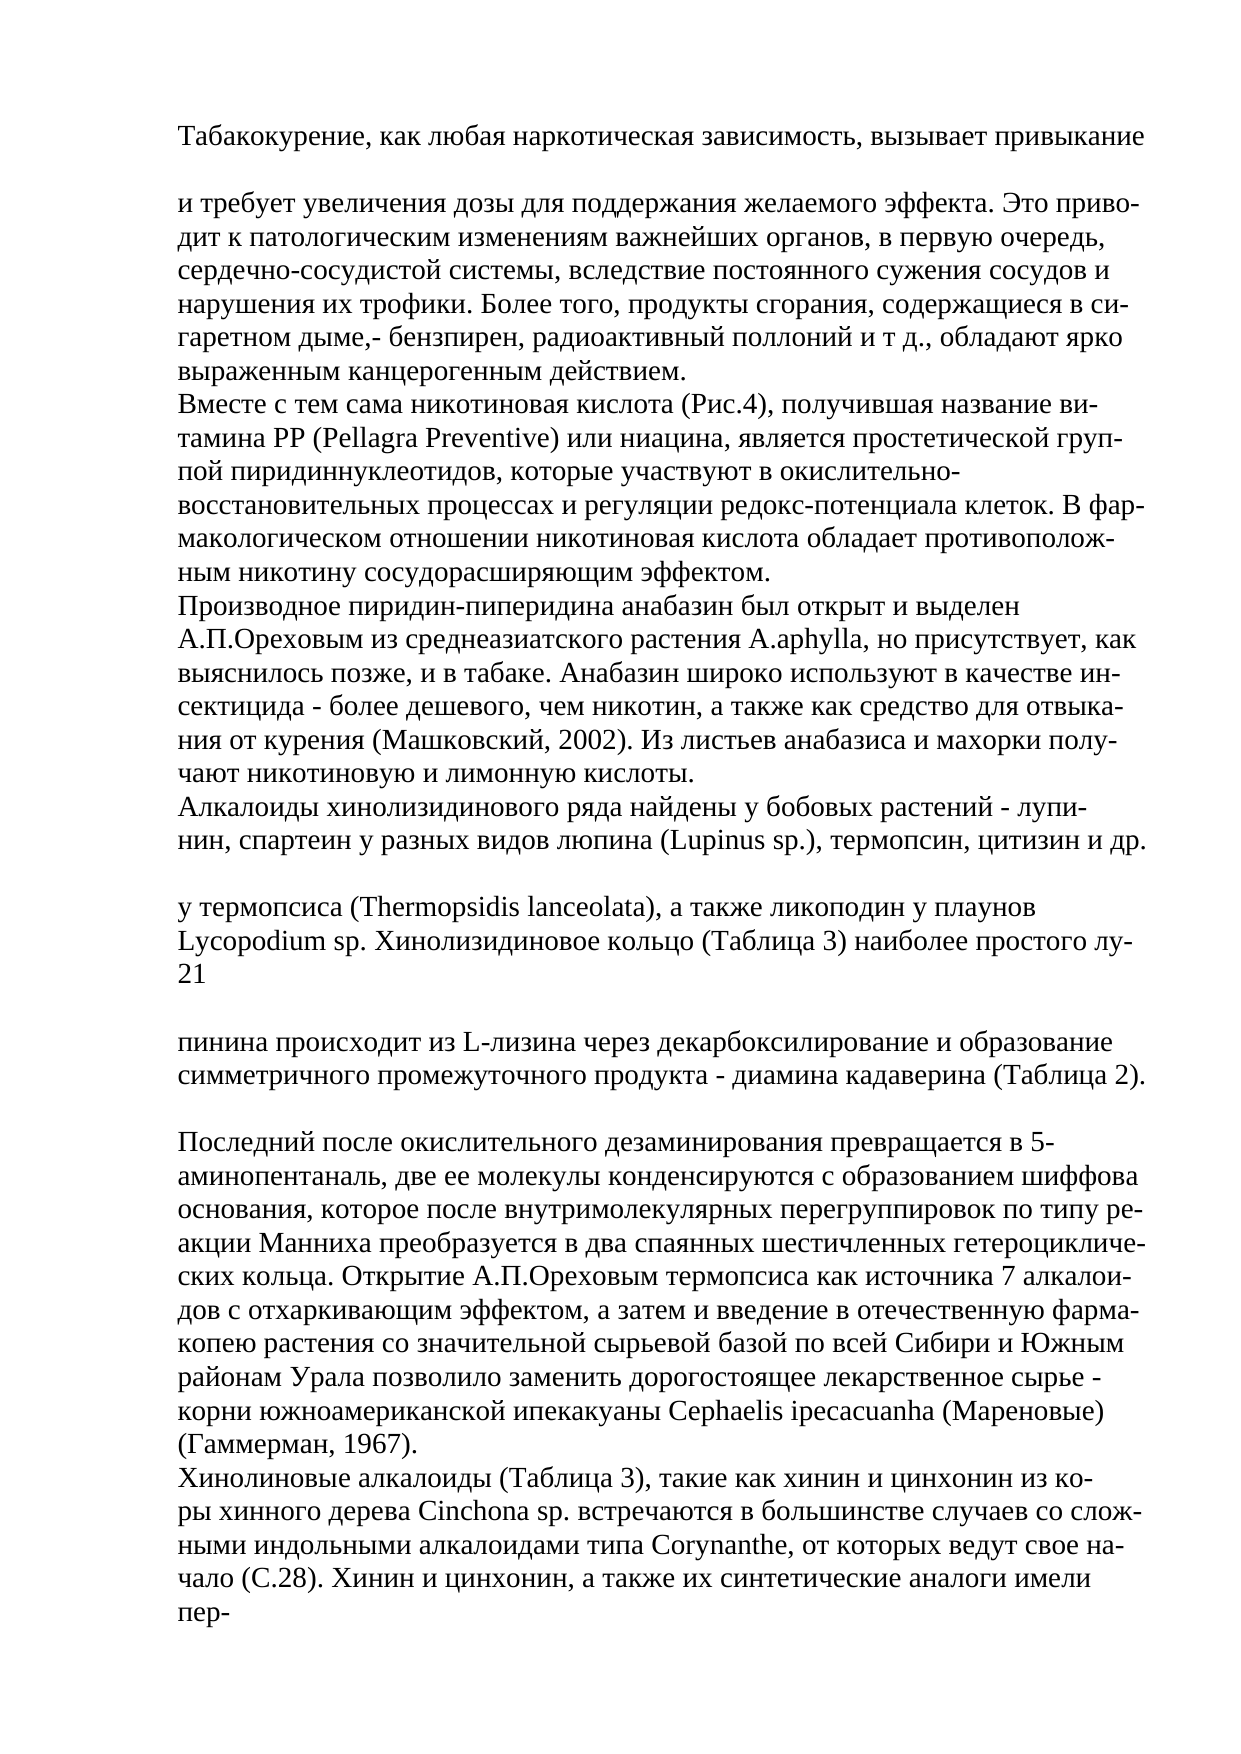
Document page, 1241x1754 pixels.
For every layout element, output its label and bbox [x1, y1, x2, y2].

text [177, 118, 1152, 957]
text [177, 957, 1152, 1627]
